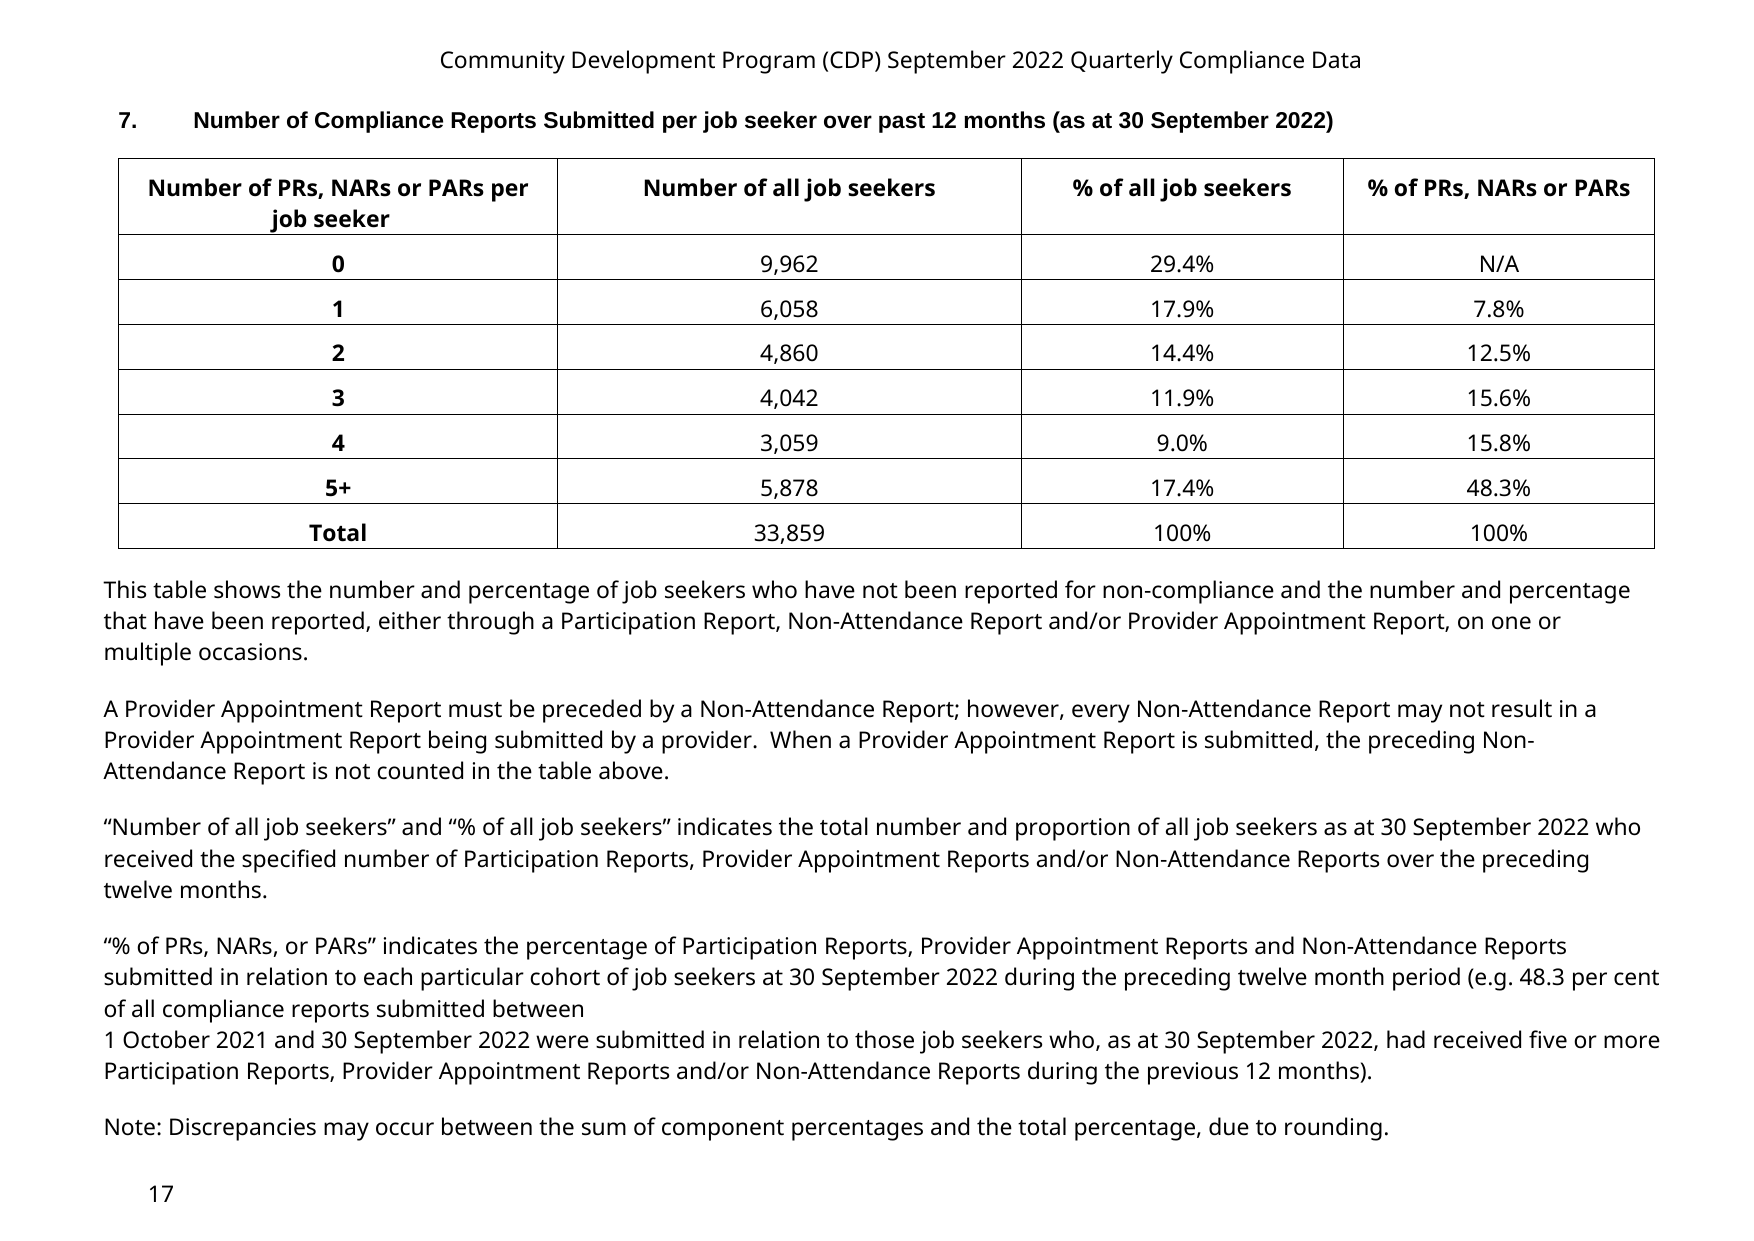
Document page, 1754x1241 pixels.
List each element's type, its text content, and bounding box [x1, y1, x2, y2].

table_cell 9.0% [1022, 415, 1343, 458]
table_cell 48.3% [1344, 459, 1654, 503]
table_cell 17.9% [1022, 280, 1343, 324]
table_cell 5+ [119, 459, 557, 503]
table_cell 100% [1344, 504, 1654, 548]
table_cell 33,859 [558, 504, 1021, 548]
table_cell 100% [1022, 504, 1343, 548]
table_cell 0 [119, 235, 557, 279]
table_cell 9,962 [558, 235, 1021, 279]
table_cell 3,059 [558, 415, 1021, 458]
table_cell N/A [1344, 235, 1654, 279]
text Note: Discrepancies may occur between the sum of component percentages and the total percentage, due to rounding. [103, 1111, 1668, 1143]
text “Number of all job seekers” and “% of all job seekers” indicates the total number and proportion of all job seekers as at 30 September 2022 who received the specified number of Participation Reports, Provider Appointment Reports and/or Non-Attendance Reports over the preceding twelve months. [103, 811, 1654, 905]
table_header % of all job seekers [1022, 159, 1343, 234]
text A Provider Appointment Report must be preceded by a Non-Attendance Report; however, every Non-Attendance Report may not result in a Provider Appointment Report being submitted by a provider. When a Provider Appointment Report is submitted, the preceding Non-Attendance Report is not counted in the table above. [103, 693, 1654, 786]
table_cell 4 [119, 415, 557, 458]
table_cell 1 [119, 280, 557, 324]
table_cell 7.8% [1344, 280, 1654, 324]
table_cell 11.9% [1022, 370, 1343, 413]
table_cell 3 [119, 370, 557, 413]
table_cell Total [119, 504, 557, 548]
table_cell 15.6% [1344, 370, 1654, 413]
table_cell 6,058 [558, 280, 1021, 324]
table_header Number of all job seekers [558, 159, 1021, 234]
table_cell 5,878 [558, 459, 1021, 503]
subtitle Number of Compliance Reports Submitted per job seeker over past 12 months (as at 30 September 2022) [103, 107, 1654, 133]
text This table shows the number and percentage of job seekers who have not been reported for non-compliance and the number and percentage that have been reported, either through a Participation Report, Non-Attendance Report and/or Provider Appointment Report, on one or multiple occasions. [103, 574, 1654, 668]
table_cell 4,042 [558, 370, 1021, 413]
table_cell 14.4% [1022, 325, 1343, 369]
table_header % of PRs, NARs or PARs [1344, 159, 1654, 234]
table_cell 15.8% [1344, 415, 1654, 458]
text “% of PRs, NARs, or PARs” indicates the percentage of Participation Reports, Provider Appointment Reports and Non-Attendance Reports submitted in relation to each particular cohort of job seekers at 30 September 2022 during the preceding twelve month period (e.g. 48.3 per cent of all compliance reports submitted between 1 October 2021 and 30 September 2022 were submitted in relation to those job seekers who, as at 30 September 2022, had received five or more Participation Reports, Provider Appointment Reports and/or Non-Attendance Reports during the previous 12 months). [103, 930, 1668, 1086]
table_cell 4,860 [558, 325, 1021, 369]
table_cell 12.5% [1344, 325, 1654, 369]
table_cell 2 [119, 325, 557, 369]
table_cell 29.4% [1022, 235, 1343, 279]
table_header Number of PRs, NARs or PARs per job seeker [119, 159, 557, 234]
table_cell 17.4% [1022, 459, 1343, 503]
